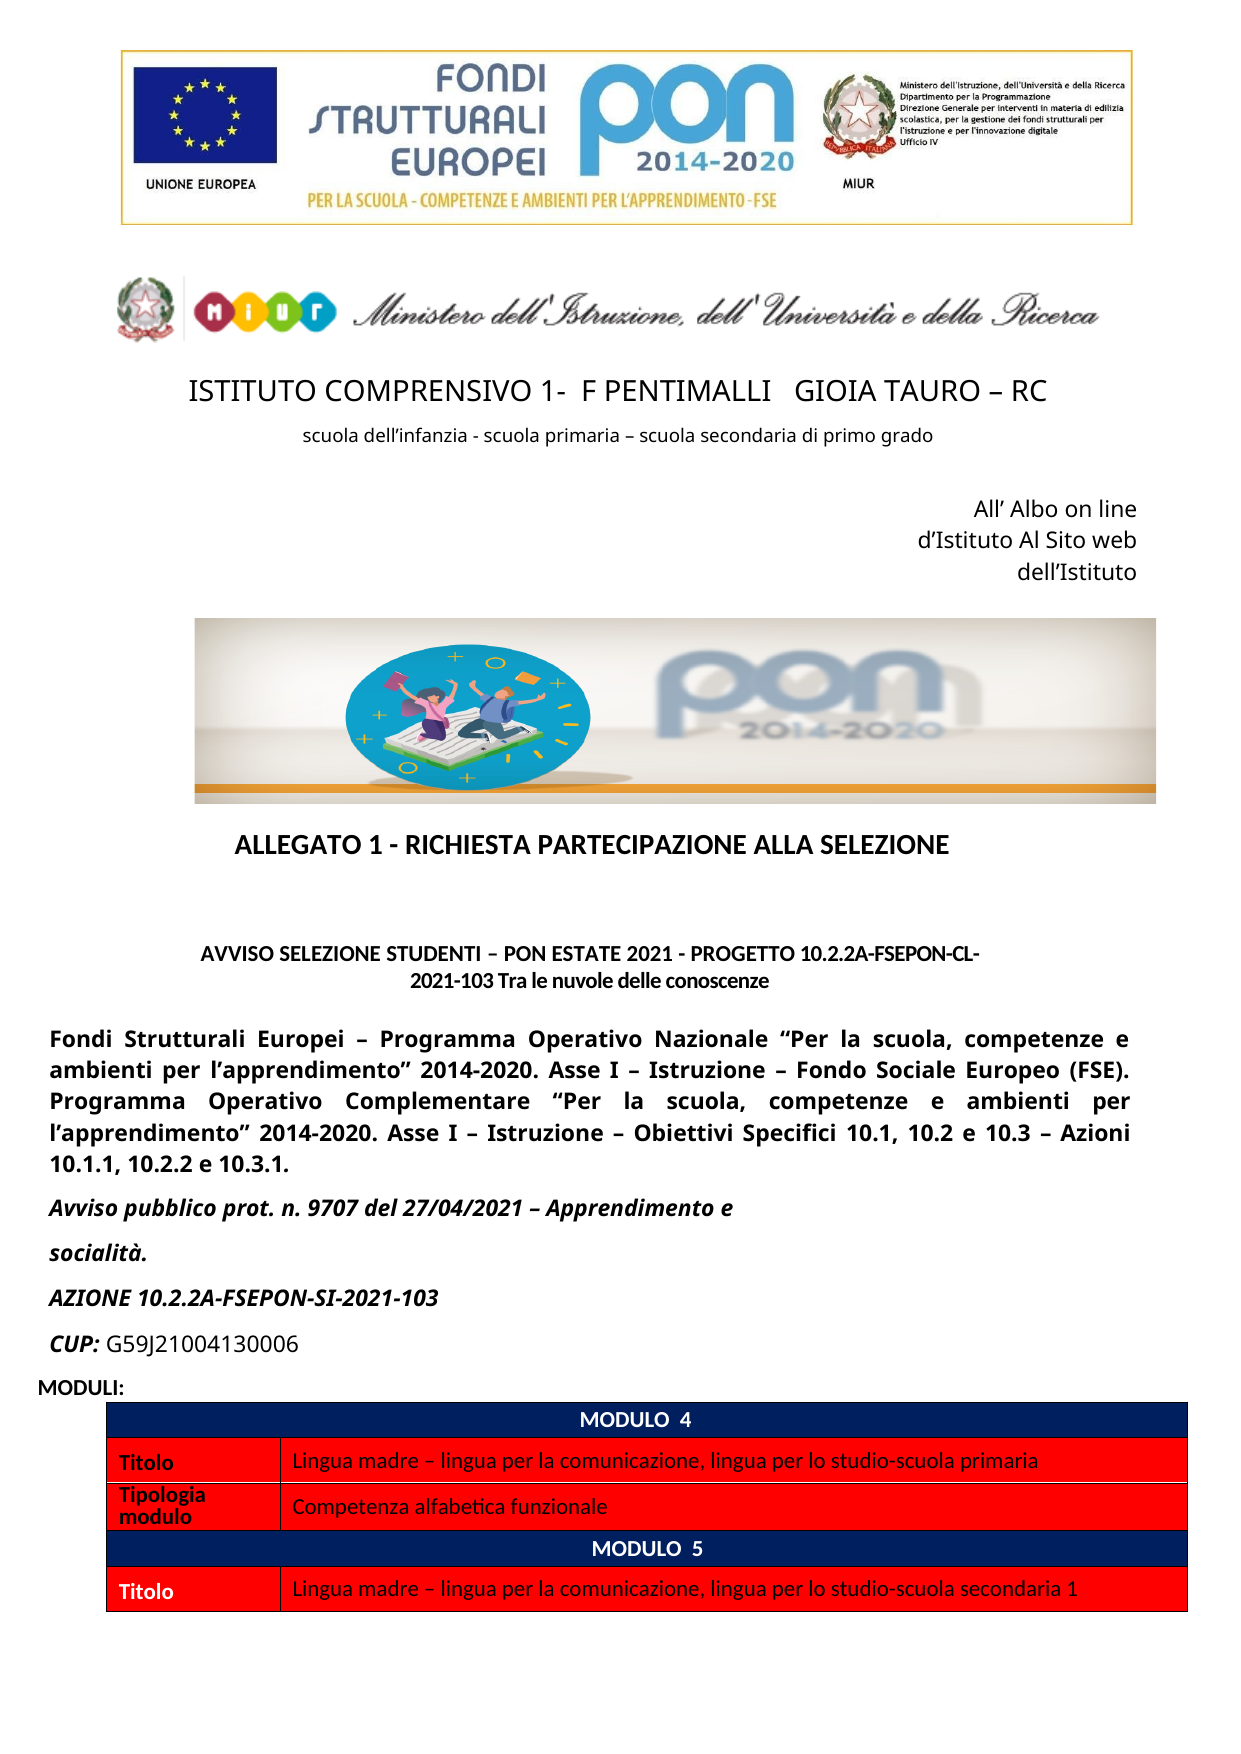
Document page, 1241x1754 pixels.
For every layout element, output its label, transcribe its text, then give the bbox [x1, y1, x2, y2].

text MODULI: [37, 1373, 1198, 1402]
table_cell Titolo [107, 1567, 280, 1611]
text Avviso pubblico prot. n. 9707 del 27/04/2021 – Apprendimento e socialità. [49, 1192, 833, 1268]
table_cell MODULO 5 [107, 1531, 1187, 1566]
table_cell Tipologia modulo [107, 1484, 280, 1530]
text ISTITUTO COMPRENSIVO 1- F PENTIMALLI GIOIA TAURO – RC [37, 370, 1198, 410]
subtitle AVVISO SELEZIONE STUDENTI – PON ESTATE 2021 - PROGETTO 10.2.2A-FSEPON-CL-2021-103 Tra le nuvole delle conoscenze [191, 939, 989, 995]
text scuola dell’infanzia - scuola primaria – scuola secondaria di primo grado [37, 422, 1198, 448]
table_cell Competenza alfabetica funzionale [281, 1484, 1187, 1530]
text All’ Albo on line d’Istituto Al Sito web dell’Istituto [888, 493, 1137, 587]
text CUP: G59J21004130006 [49, 1328, 964, 1359]
picture [194, 618, 1157, 804]
text AZIONE 10.2.2A-FSEPON-SI-2021-103 [49, 1282, 964, 1313]
table_cell Lingua madre – lingua per la comunicazione, lingua per lo studio-scuola secondaria 1 [281, 1567, 1187, 1611]
picture [116, 264, 1121, 358]
subtitle ALLEGATO 1 - RICHIESTA PARTECIPAZIONE ALLA SELEZIONE [194, 826, 989, 862]
text Fondi Strutturali Europei – Programma Operativo Nazionale “Per la scuola, competenze e ambienti per l’apprendimento” 2014-2020. Asse I – Istruzione – Fondo Sociale Europeo (FSE). Programma Operativo Complementare “Per la scuola, competenze e ambienti per l’apprendimento” 2014-2020. Asse I – Istruzione – Obiettivi Specifici 10.1, 10.2 e 10.3 – Azioni 10.1.1, 10.2.2 e 10.3.1. [49, 1023, 1131, 1179]
table_cell Titolo [107, 1438, 280, 1482]
table_cell Lingua madre – lingua per la comunicazione, lingua per lo studio-scuola primaria [281, 1438, 1187, 1482]
table_header MODULO 4 [107, 1403, 1187, 1437]
picture [120, 50, 1133, 225]
